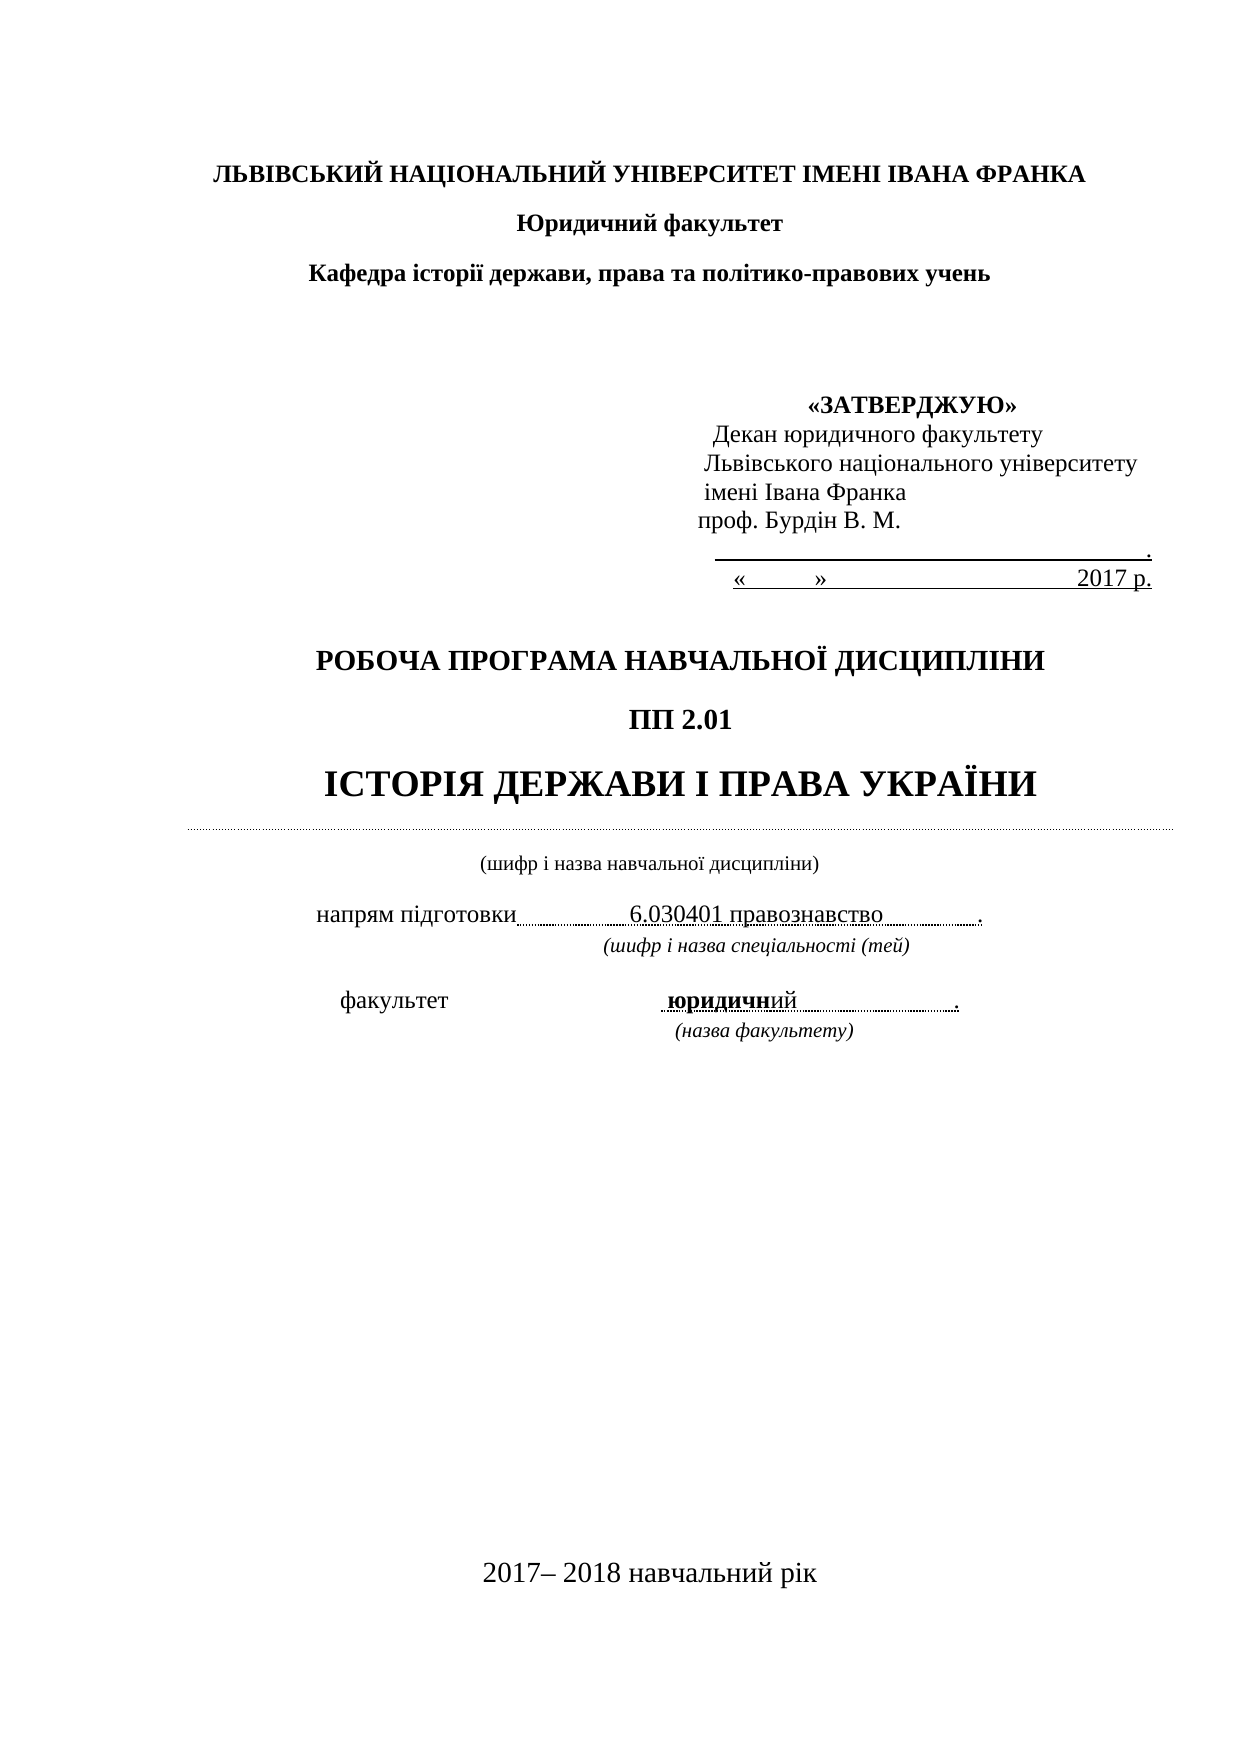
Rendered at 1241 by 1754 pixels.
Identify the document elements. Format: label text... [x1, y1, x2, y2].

text . [148, 534, 1152, 563]
text (назва факультету) [148, 1018, 1152, 1042]
text (шифр і назва навчальної дисципліни) [148, 851, 1152, 875]
text Декан юридичного факультету [148, 419, 1152, 448]
text 2017– 2018 навчальний рік [148, 1555, 1152, 1589]
text напрям підготовки 6.030401 правознавство . [148, 899, 1152, 928]
text (шифр і назва спеціальності (тей) [148, 932, 1152, 957]
text Львівського національного університету [148, 448, 1152, 477]
text факультет юридичний . [148, 985, 1152, 1014]
text « » 2017 р. [148, 563, 1152, 592]
text проф. Бурдін В. М. [148, 505, 1152, 534]
text «ЗАТВЕРДЖУЮ» [148, 390, 1152, 419]
text імені Івана Франка [148, 477, 1152, 505]
text Юридичний факультет [148, 208, 1152, 237]
text ЛЬВІВСЬКИЙ НАЦІОНАЛЬНИЙ УНІВЕРСИТЕТ ІМЕНІ ІВАНА ФРАНКА [148, 159, 1152, 188]
table_header РОБОЧА ПРОГРАМА НАВЧАЛЬНОЇ ДИСЦИПЛІНИ ПП 2.01 ІСТОРІЯ ДЕРЖАВИ І ПРАВА УКРАЇНИ [188, 622, 1173, 829]
text Кафедра історії держави, права та політико-правових учень [148, 258, 1152, 287]
